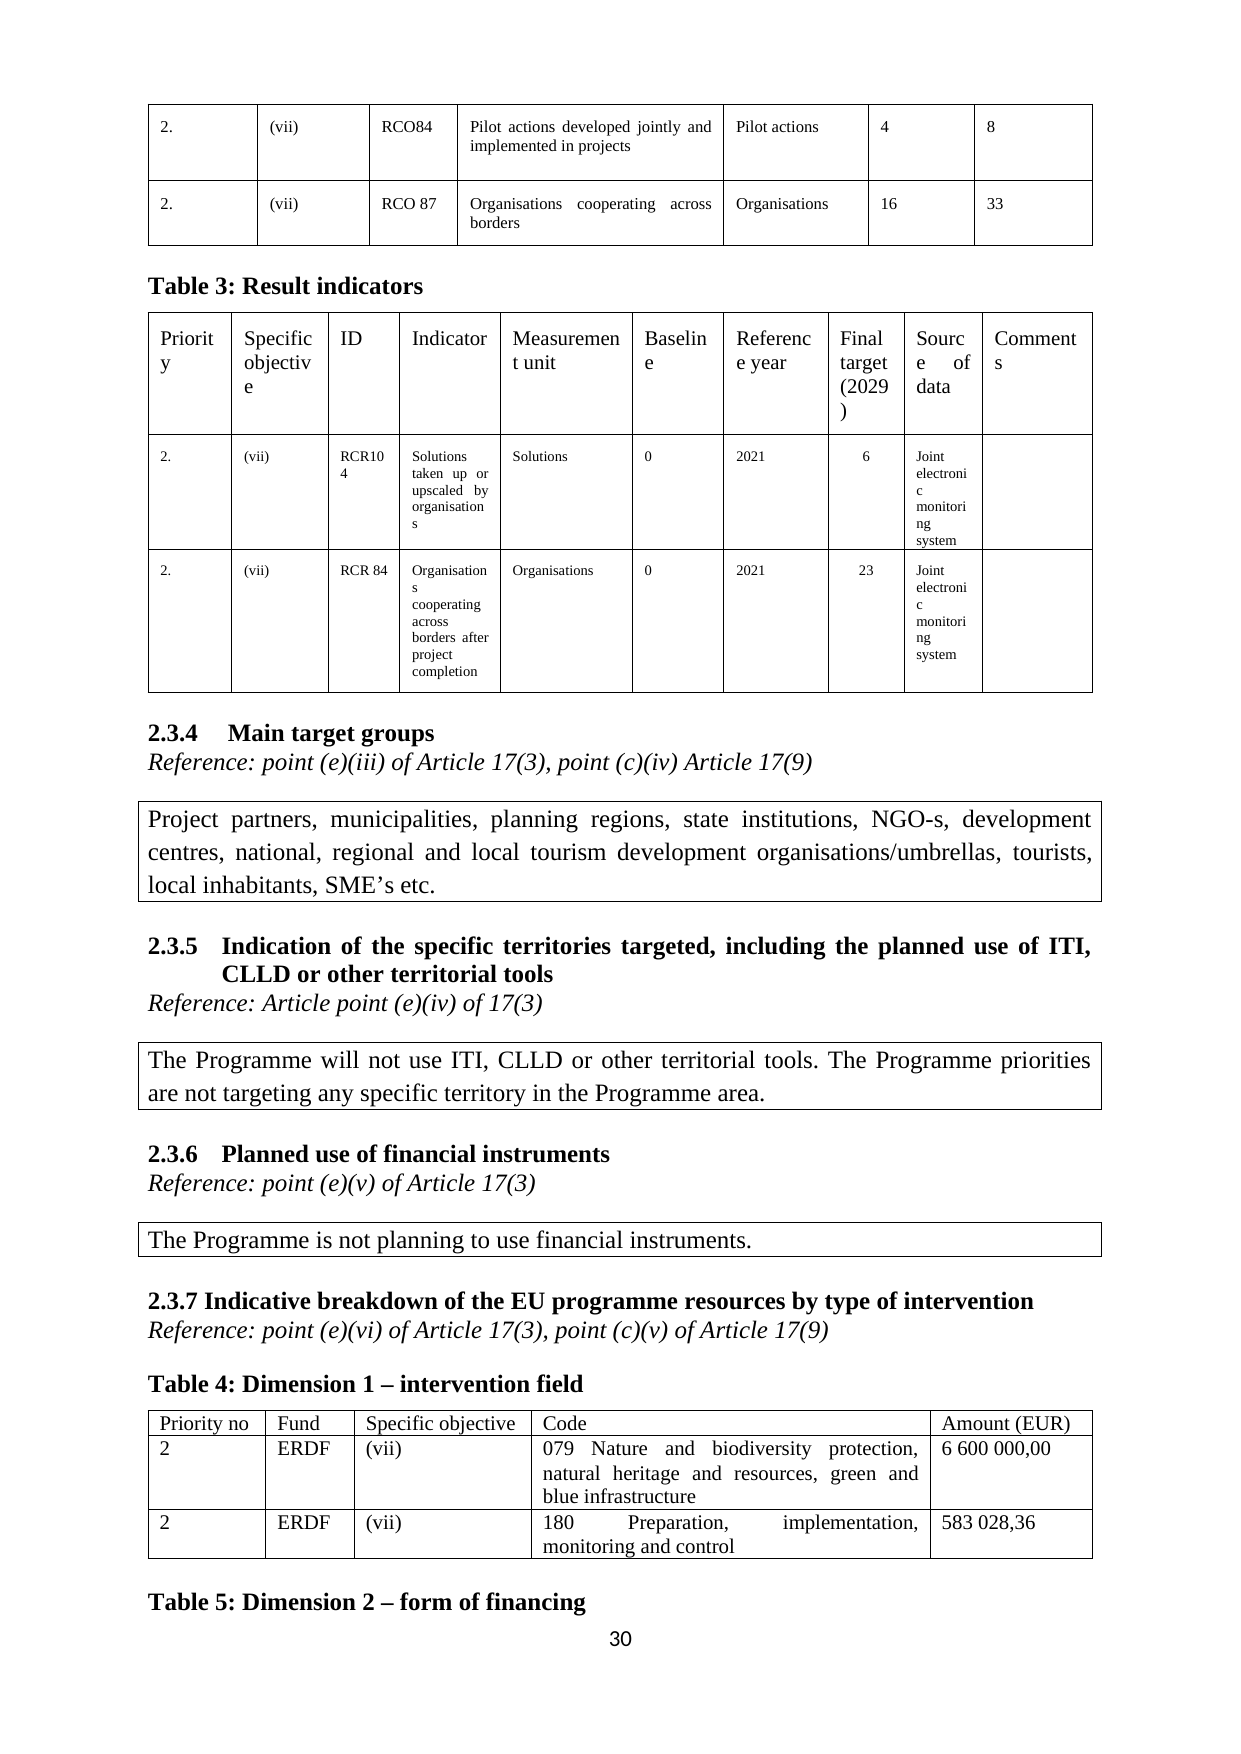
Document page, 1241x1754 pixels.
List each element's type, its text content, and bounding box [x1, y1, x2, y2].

table_header Final target (2029) [829, 313, 904, 434]
text 2.3.5 Indication of the specific territories targeted, including the planned use of ITI, CLLD or other territorial tools [148, 931, 1093, 988]
table_header ID [329, 313, 399, 434]
text 2.3.6 Planned use of financial instruments [148, 1139, 1093, 1168]
table_cell Solutions taken up or upscaled by organisations [400, 435, 500, 548]
table_header Fund [266, 1411, 354, 1435]
text Table 4: Dimension 1 – intervention field [148, 1369, 1093, 1398]
text The Programme will not use ITI, CLLD or other territorial tools. The Programme priorities are not targeting any specific territory in the Programme area. [139, 1043, 1101, 1109]
table_header Priority no [149, 1411, 265, 1435]
table_cell 0 [633, 550, 723, 692]
table_cell (vii) [232, 550, 328, 692]
table_cell 2 [149, 1436, 265, 1508]
table_cell 2. [149, 550, 231, 692]
table_cell (vii) [355, 1510, 531, 1558]
table_cell (vii) [232, 435, 328, 548]
text Table 5: Dimension 2 – form of financing [148, 1587, 1093, 1616]
table_cell 6 [829, 435, 904, 548]
table_cell ERDF [266, 1436, 354, 1508]
table_cell (vii) [355, 1436, 531, 1508]
table_cell Pilot actions [724, 105, 868, 180]
text Reference: Article point (e)(iv) of 17(3) [148, 988, 1093, 1017]
table_cell [983, 435, 1092, 548]
table_cell 079 Nature and biodiversity protection, natural heritage and resources, green and blue infrastructure [532, 1436, 930, 1508]
table_header Priority [149, 313, 231, 434]
text Project partners, municipalities, planning regions, state institutions, NGO-s, development centres, national, regional and local tourism development organisations/umbrellas, tourists, local inhabitants, SME’s etc. [139, 802, 1101, 901]
table_header Baseline [633, 313, 723, 434]
table_cell 2 [149, 1510, 265, 1558]
table_cell Joint electronic monitoring system [905, 435, 982, 548]
table_cell Organisations cooperating across borders after project completion [400, 550, 500, 692]
table_cell 2. [149, 435, 231, 548]
table_cell [983, 550, 1092, 692]
table_cell 23 [829, 550, 904, 692]
table_cell 2021 [724, 435, 828, 548]
table_cell 180 Preparation, implementation, monitoring and control [532, 1510, 930, 1558]
table_cell 8 [975, 105, 1092, 180]
table_cell RCR 84 [329, 550, 399, 692]
text Reference: point (e)(iii) of Article 17(3), point (c)(iv) Article 17(9) [148, 747, 1093, 775]
table_cell RCR104 [329, 435, 399, 548]
table_cell ERDF [266, 1510, 354, 1558]
text 2.3.4 Main target groups [148, 718, 1093, 747]
text Reference: point (e)(vi) of Article 17(3), point (c)(v) of Article 17(9) [148, 1315, 1093, 1344]
table_cell 16 [869, 181, 974, 245]
table_cell 2. [149, 181, 257, 245]
table_cell Organisations [501, 550, 632, 692]
table_header Measurement unit [501, 313, 632, 434]
table_header Specific objective [355, 1411, 531, 1435]
table_header Source of data [905, 313, 982, 434]
table_cell 6 600 000,00 [931, 1436, 1092, 1508]
text 2.3.7 Indicative breakdown of the EU programme resources by type of intervention [148, 1286, 1093, 1315]
table_cell (vii) [258, 181, 369, 245]
table_cell RCO84 [370, 105, 457, 180]
table_cell 0 [633, 435, 723, 548]
table_cell Joint electronic monitoring system [905, 550, 982, 692]
table_header Indicator [400, 313, 500, 434]
table_cell Solutions [501, 435, 632, 548]
table_header Comments [983, 313, 1092, 434]
table_cell 2. [149, 105, 257, 180]
table_cell 4 [869, 105, 974, 180]
table_header Code [532, 1411, 930, 1435]
table_cell (vii) [258, 105, 369, 180]
text The Programme is not planning to use financial instruments. [139, 1223, 1101, 1256]
table_cell 583 028,36 [931, 1510, 1092, 1558]
table_cell RCO 87 [370, 181, 457, 245]
table_cell Organisations cooperating across borders [458, 181, 723, 245]
table_cell 2021 [724, 550, 828, 692]
table_cell Pilot actions developed jointly and implemented in projects [458, 105, 723, 180]
table_cell 33 [975, 181, 1092, 245]
table_header Amount (EUR) [931, 1411, 1092, 1435]
table_cell Organisations [724, 181, 868, 245]
table_header Specific objective [232, 313, 328, 434]
text Table 3: Result indicators [148, 271, 1093, 299]
text Reference: point (e)(v) of Article 17(3) [148, 1168, 1093, 1197]
table_header Reference year [724, 313, 828, 434]
